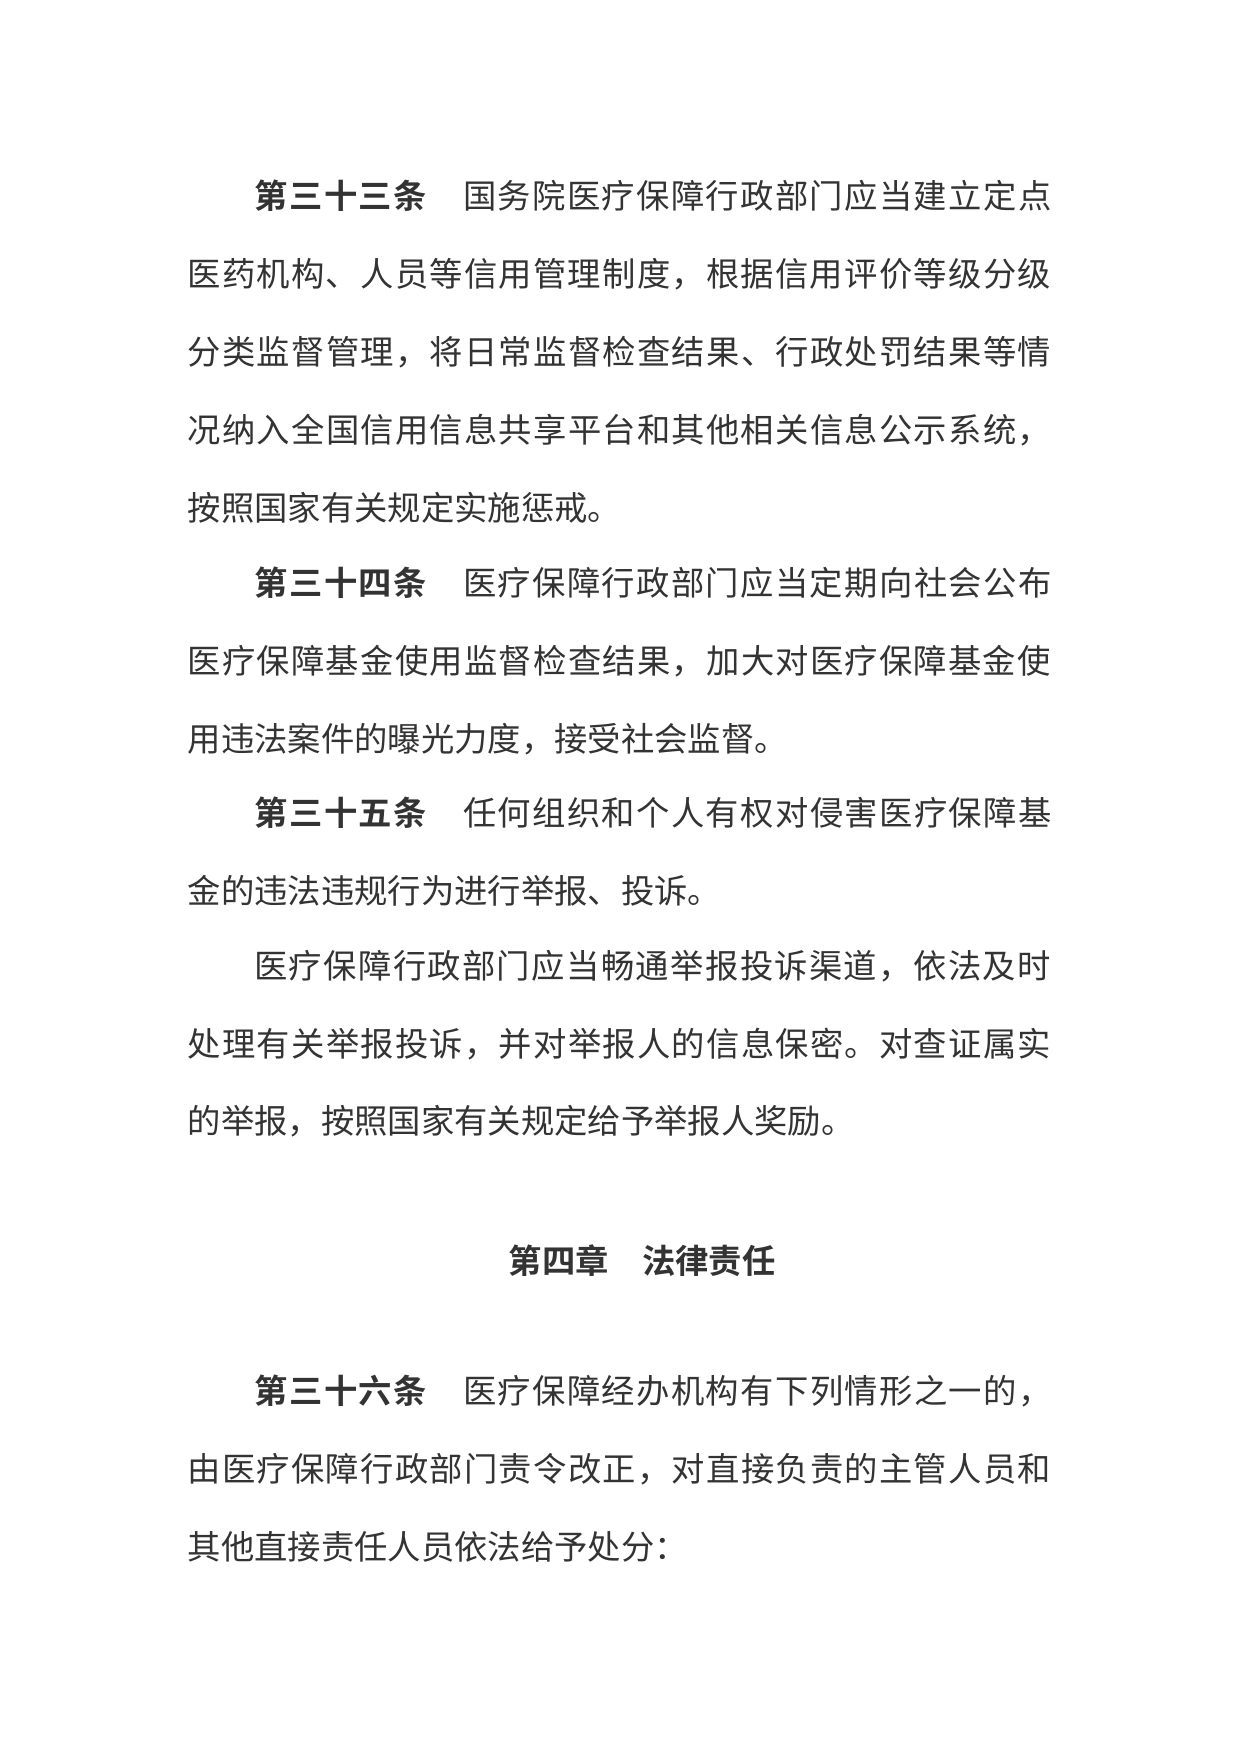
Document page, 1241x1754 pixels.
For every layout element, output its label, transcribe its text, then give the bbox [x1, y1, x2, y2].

text 第三十五条 任何组织和个人有权对侵害医疗保障基金的违法违规行为进行举报、投诉。 [187, 779, 1053, 922]
text 医疗保障行政部门应当畅通举报投诉渠道，依法及时处理有关举报投诉，并对举报人的信息保密。对查证属实的举报，按照国家有关规定给予举报人奖励。 [187, 931, 1053, 1152]
text 第三十三条 国务院医疗保障行政部门应当建立定点医药机构、人员等信用管理制度，根据信用评价等级分级分类监督管理，将日常监督检查结果、行政处罚结果等情况纳入全国信用信息共享平台和其他相关信息公示系统，按照国家有关规定实施惩戒。 [187, 162, 1053, 539]
text 第三十六条 医疗保障经办机构有下列情形之一的，由医疗保障行政部门责令改正，对直接负责的主管人员和其他直接责任人员依法给予处分： [187, 1357, 1053, 1577]
text 第四章 法律责任 [187, 1227, 1053, 1292]
text 第三十四条 医疗保障行政部门应当定期向社会公布医疗保障基金使用监督检查结果，加大对医疗保障基金使用违法案件的曝光力度，接受社会监督。 [187, 548, 1053, 769]
